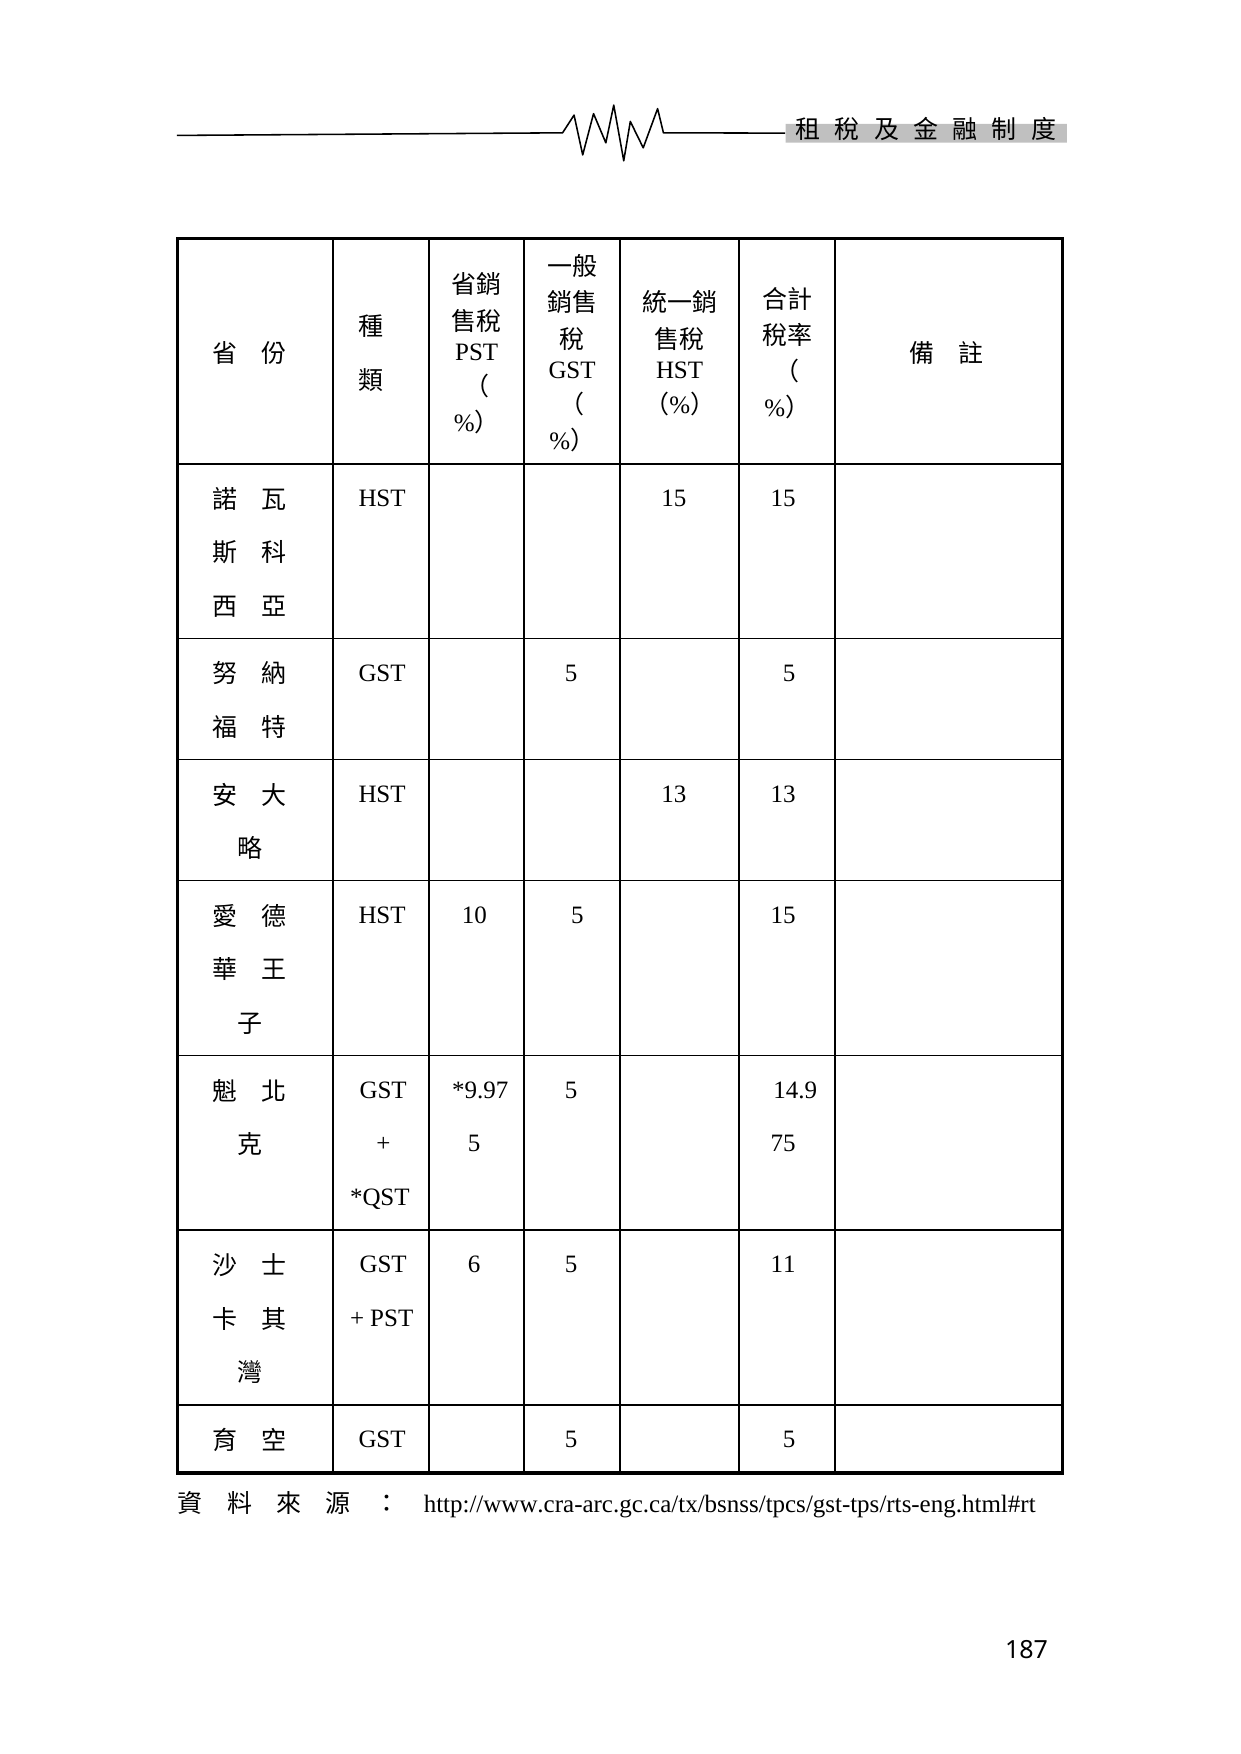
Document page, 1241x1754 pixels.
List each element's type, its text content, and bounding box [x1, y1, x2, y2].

table_cell HST [334, 465, 428, 637]
table_cell 10 [430, 881, 523, 1054]
table_cell HST [334, 881, 428, 1054]
table_cell [836, 465, 1061, 637]
table_cell 5 [525, 881, 619, 1054]
table_cell [836, 760, 1061, 880]
table_cell *9.975 [430, 1056, 523, 1229]
table_cell 11 [740, 1231, 834, 1404]
table_cell 13 [621, 760, 738, 880]
table_cell [621, 881, 738, 1054]
table_header 種類 [334, 240, 428, 463]
table_header 省銷售稅PST （%） [430, 240, 523, 463]
table_cell [836, 1231, 1061, 1404]
table_cell 5 [525, 639, 619, 759]
table_cell [525, 465, 619, 637]
table_cell 魁北克 [179, 1056, 332, 1229]
table_cell GST [334, 1406, 428, 1471]
table_cell [430, 1406, 523, 1471]
table_cell 13 [740, 760, 834, 880]
table_cell GST + PST [334, 1231, 428, 1404]
table_cell 5 [740, 639, 834, 759]
table_cell [621, 639, 738, 759]
table_cell [836, 639, 1061, 759]
table_cell [430, 639, 523, 759]
table_cell 15 [740, 881, 834, 1054]
table_cell [836, 1406, 1061, 1471]
table_cell [836, 881, 1061, 1054]
table_cell 努納福特 [179, 639, 332, 759]
table_cell 14.975 [740, 1056, 834, 1229]
table_header 合計稅率 （%） [740, 240, 834, 463]
table_header 備註 [836, 240, 1061, 463]
table_cell [525, 760, 619, 880]
table_cell [430, 465, 523, 637]
table_cell 5 [525, 1231, 619, 1404]
table_cell 5 [525, 1056, 619, 1229]
text 資料來源：http://www.cra-arc.gc.ca/tx/bsnss/tpcs/gst-tps/rts-eng.html#rt [178, 1475, 1063, 1528]
table_cell 15 [621, 465, 738, 637]
table_cell 沙士卡其灣 [179, 1231, 332, 1404]
table_cell 5 [740, 1406, 834, 1471]
table_cell [430, 760, 523, 880]
table_cell [621, 1056, 738, 1229]
table_header 省份 [179, 240, 332, 463]
table_cell [621, 1231, 738, 1404]
table_cell HST [334, 760, 428, 880]
table_cell 15 [740, 465, 834, 637]
table_cell GST + *QST [334, 1056, 428, 1229]
table_cell 育空 [179, 1406, 332, 1471]
table_cell GST [334, 639, 428, 759]
table_header 一般銷售稅GST （%） [525, 240, 619, 463]
table_cell 愛德華王子 [179, 881, 332, 1054]
table_cell 諾瓦斯科西亞 [179, 465, 332, 637]
table_header 統一銷售稅HST （%） [621, 240, 738, 463]
table_cell 6 [430, 1231, 523, 1404]
table_cell 安大略 [179, 760, 332, 880]
table_cell 5 [525, 1406, 619, 1471]
table_cell [621, 1406, 738, 1471]
table_cell [836, 1056, 1061, 1229]
